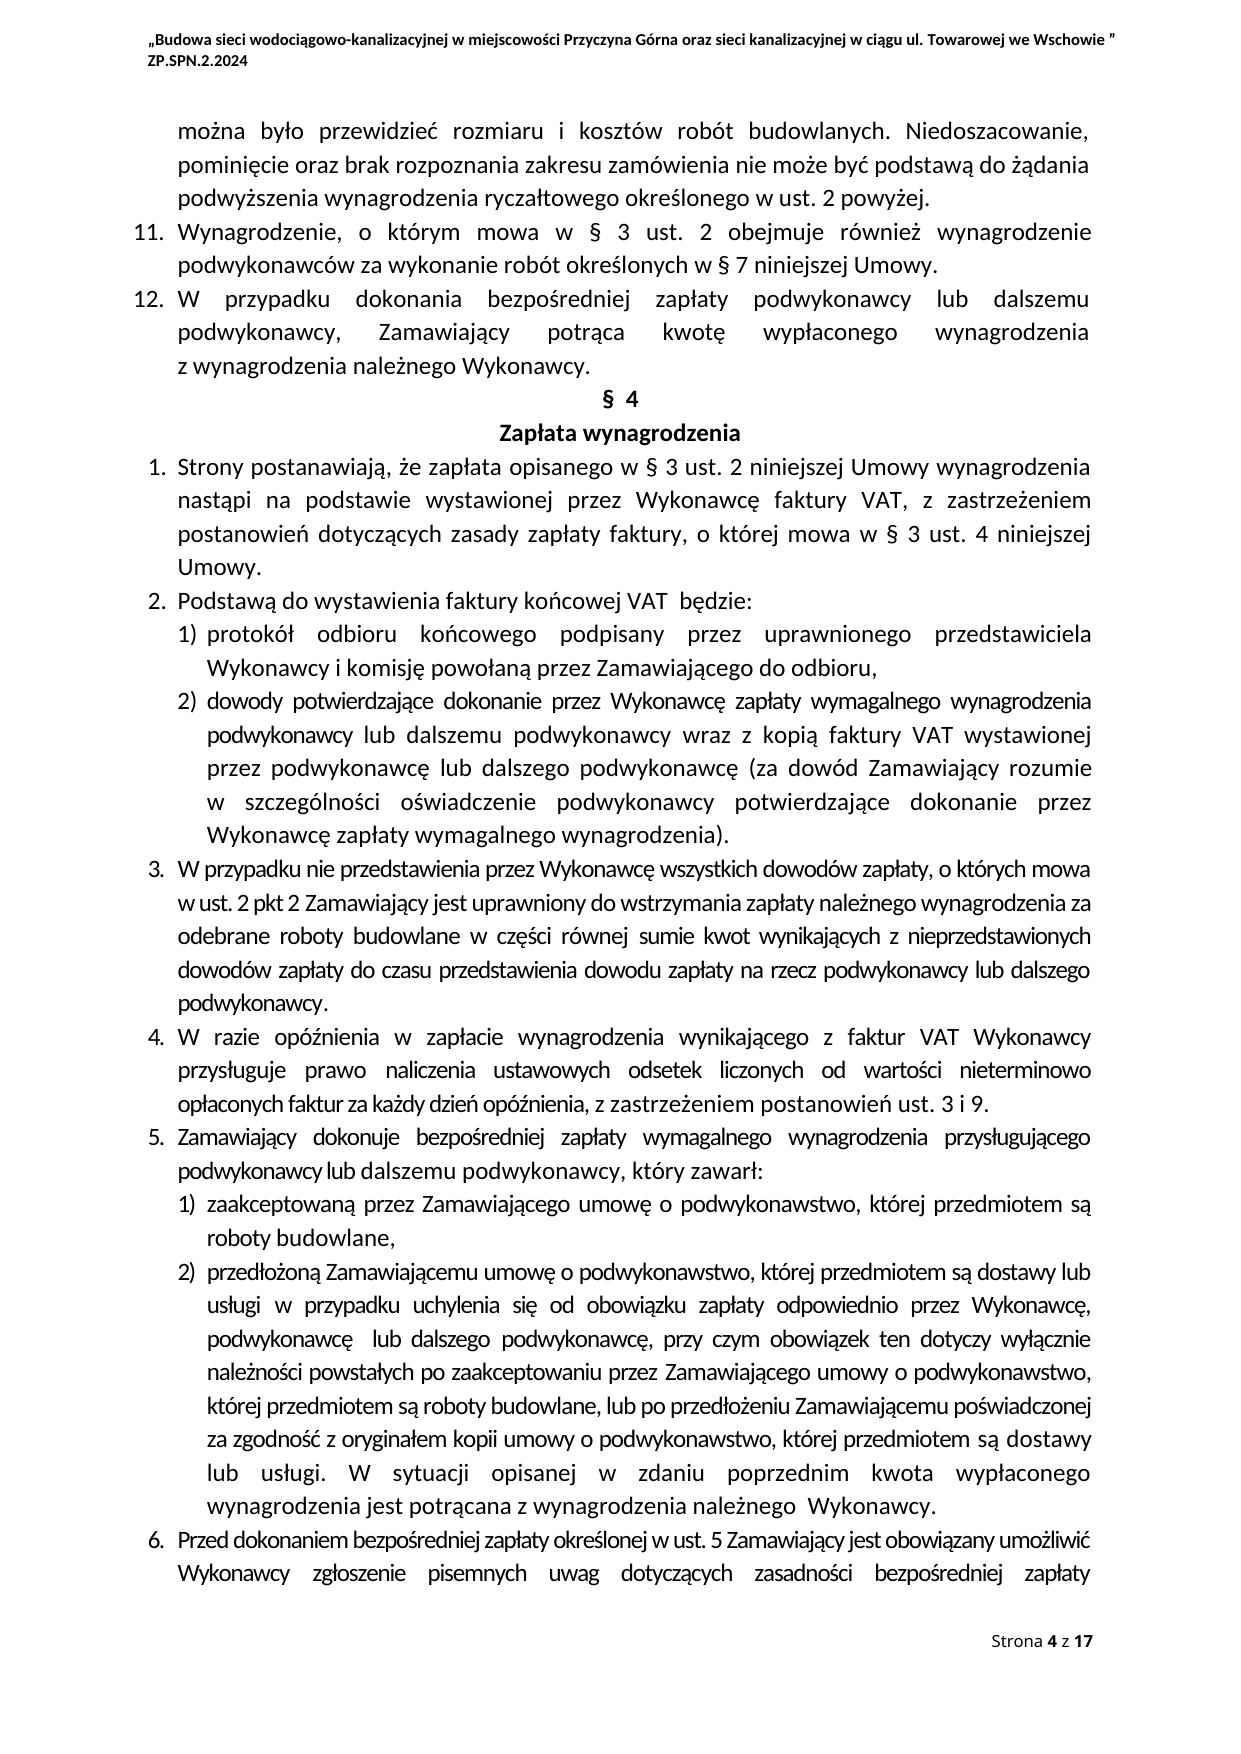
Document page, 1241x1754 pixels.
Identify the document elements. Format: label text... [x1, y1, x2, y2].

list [148, 1524, 1091, 1588]
list Zamawiający dokonuje bezpośredniej zapłaty wymagalnego wynagrodzenia przysługującego podwykonawcy lub dalszemu podwykonawcy, który zawarł: [148, 1121, 1092, 1186]
list Strony postanawiają, że zapłata opisanego w § 3 ust. 2 niniejszej Umowy wynagrodzenia nastąpi na podstawie wystawionej przez Wykonawcę faktury VAT, z zastrzeżeniem postanowień dotyczących zasady zapłaty faktury, o której mowa w § 3 ust. 4 niniejszej Umowy. [148, 451, 1093, 582]
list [133, 115, 1090, 213]
list Podstawą do wystawienia faktury końcowej VAT będzie: [148, 585, 1093, 615]
list przedłożoną Zamawiającemu umowę o podwykonawstwo, której przedmiotem są dostawy lub usługi w przypadku uchylenia się od obowiązku zapłaty odpowiednio przez Wykonawcę, podwykonawcę lub dalszego podwykonawcę, przy czym obowiązek ten dotyczy wyłącznie należności powstałych po zaakceptowaniu przez Zamawiającego umowy o podwykonawstwo, której przedmiotem są roboty budowlane, lub po przedłożeniu Zamawiającemu poświadczonej za zgodność z oryginałem kopii umowy o podwykonawstwo, której przedmiotem są dostawy lub usługi. W sytuacji opisanej w zdaniu poprzednim kwota wypłaconego wynagrodzenia jest potrącana z wynagrodzenia należnego Wykonawcy. [177, 1256, 1092, 1521]
list W razie opóźnienia w zapłacie wynagrodzenia wynikającego z faktur VAT Wykonawcy przysługuje prawo naliczenia ustawowych odsetek liczonych od wartości nieterminowo opłaconych faktur za każdy dzień opóźnienia, z zastrzeżeniem postanowień ust. 3 i 9. [148, 1021, 1092, 1118]
list W przypadku nie przedstawienia przez Wykonawcę wszystkich dowodów zapłaty, o których mowa w ust. 2 pkt 2 Zamawiający jest uprawniony do wstrzymania zapłaty należnego wynagrodzenia za odebrane roboty budowlane w części równej sumie kwot wynikających z nieprzedstawionych dowodów zapłaty do czasu przedstawienia dowodu zapłaty na rzecz podwykonawcy lub dalszego podwykonawcy. [148, 853, 1092, 1018]
text § 4 [148, 383, 1093, 414]
list W przypadku dokonania bezpośredniej zapłaty podwykonawcy lub dalszemu podwykonawcy, Zamawiający potrąca kwotę wypłaconego wynagrodzenia z wynagrodzenia należnego Wykonawcy. [133, 283, 1090, 381]
list protokół odbioru końcowego podpisany przez uprawnionego przedstawiciela Wykonawcy i komisję powołaną przez Zamawiającego do odbioru, [177, 618, 1093, 682]
list Wynagrodzenie, o którym mowa w § 3 ust. 2 obejmuje również wynagrodzenie podwykonawców za wykonanie robót określonych w § 7 niniejszej Umowy. [133, 216, 1093, 280]
list zaakceptowaną przez Zamawiającego umowę o podwykonawstwo, której przedmiotem są roboty budowlane, [177, 1188, 1092, 1253]
text Zapłata wynagrodzenia [148, 417, 1093, 448]
list dowody potwierdzające dokonanie przez Wykonawcę zapłaty wymagalnego wynagrodzenia podwykonawcy lub dalszemu podwykonawcy wraz z kopią faktury VAT wystawionej przez podwykonawcę lub dalszego podwykonawcę (za dowód Zamawiający rozumie w szczególności oświadczenie podwykonawcy potwierdzające dokonanie przez Wykonawcę zapłaty wymagalnego wynagrodzenia). [177, 685, 1093, 850]
